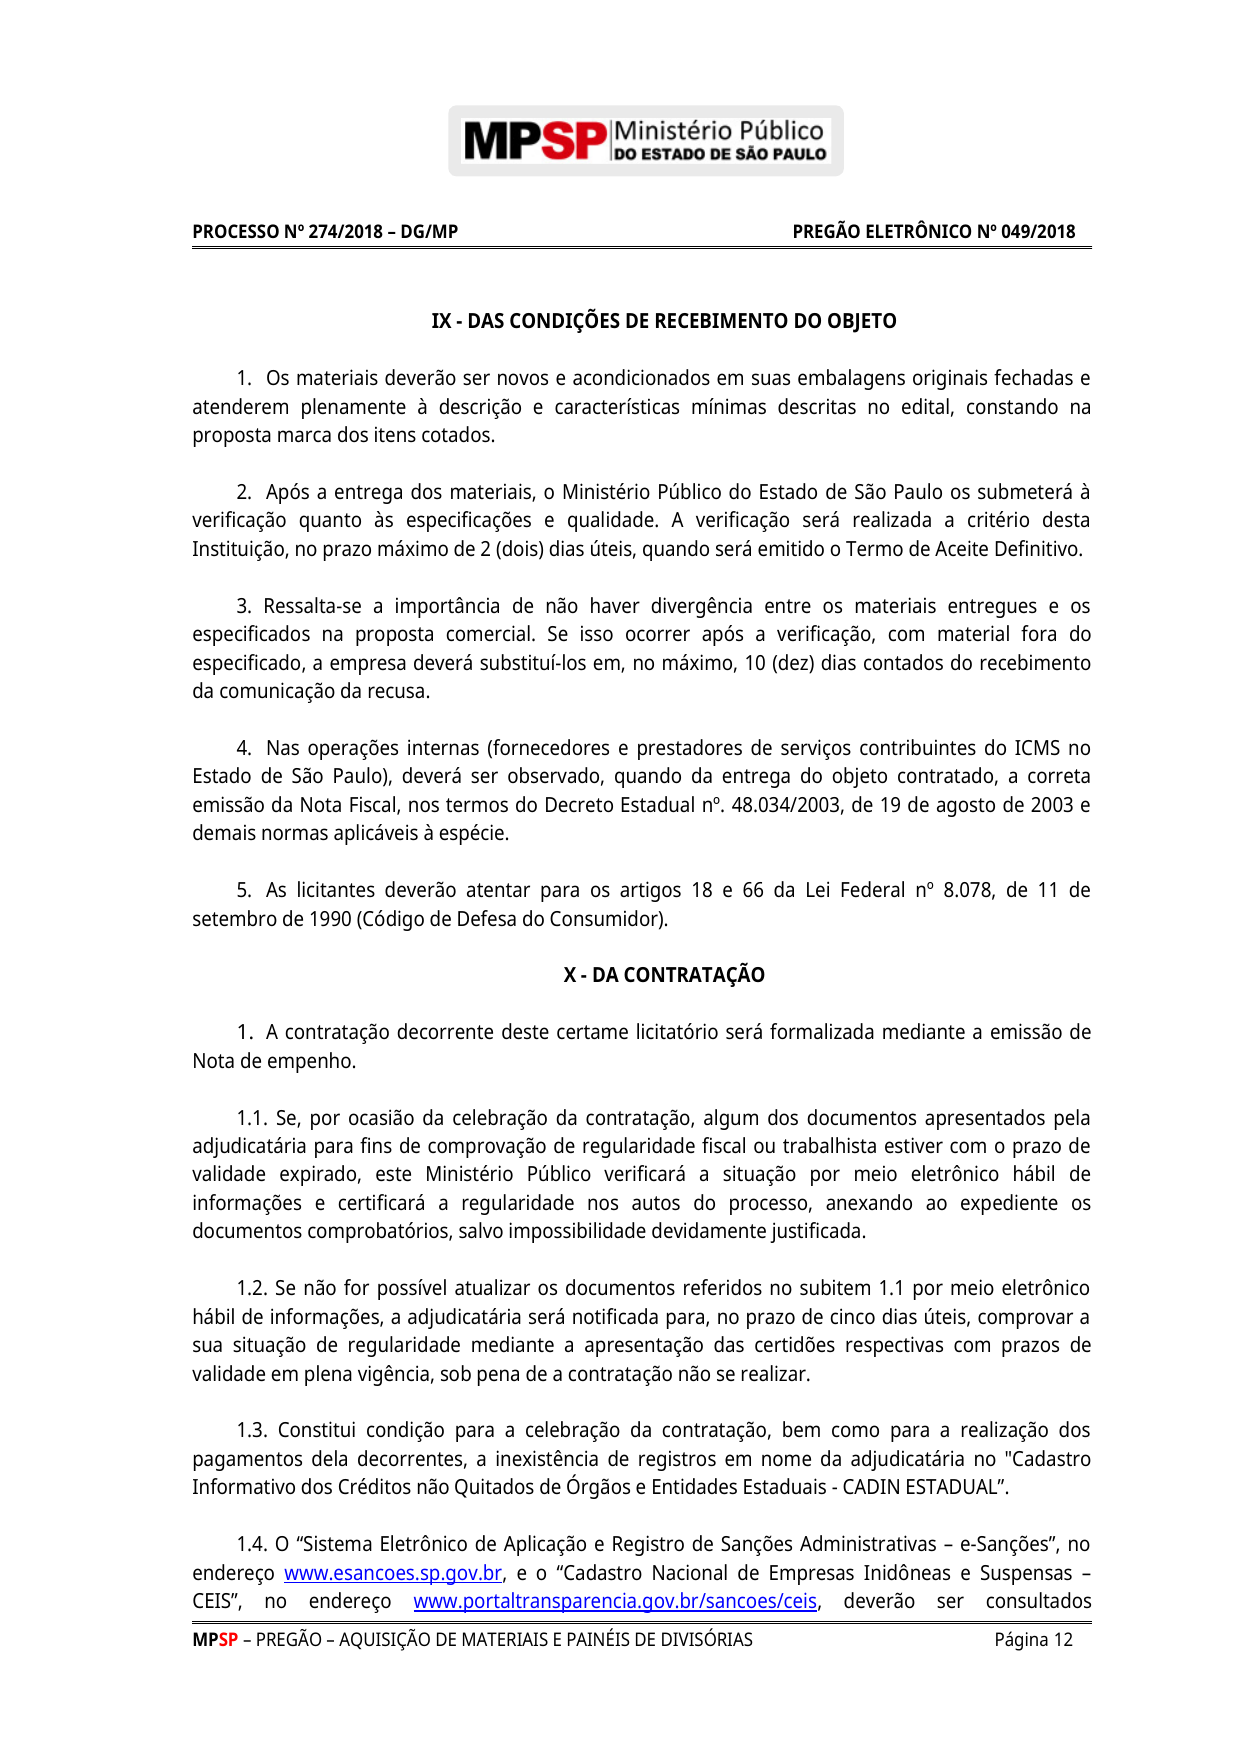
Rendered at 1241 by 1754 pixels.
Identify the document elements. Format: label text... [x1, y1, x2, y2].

text 1.2. Se não for possível atualizar os documentos referidos no subitem 1.1 por meio eletrônico hábil de informações, a adjudicatária será notificada para, no prazo de cinco dias úteis, comprovar a sua situação de regularidade mediante a apresentação das certidões respectivas com prazos de validade em plena vigência, sob pena de a contratação não se realizar. [192, 1273, 1092, 1387]
text 4. Nas operações internas (fornecedores e prestadores de serviços contribuintes do ICMS no Estado de São Paulo), deverá ser observado, quando da entrega do objeto contratado, a correta emissão da Nota Fiscal, nos termos do Decreto Estadual nº. 48.034/2003, de 19 de agosto de 2003 e demais normas aplicáveis à espécie. [192, 733, 1092, 847]
text X - DA CONTRATAÇÃO [192, 961, 1092, 989]
list A contratação decorrente deste certame licitatório será formalizada mediante a emissão de Nota de empenho. [192, 1017, 1092, 1074]
text 1.1. Se, por ocasião da celebração da contratação, algum dos documentos apresentados pela adjudicatária para fins de comprovação de regularidade fiscal ou trabalhista estiver com o prazo de validade expirado, este Ministério Público verificará a situação por meio eletrônico hábil de informações e certificará a regularidade nos autos do processo, anexando ao expediente os documentos comprobatórios, salvo impossibilidade devidamente justificada. [192, 1103, 1092, 1245]
text 3. Ressalta-se a importância de não haver divergência entre os materiais entregues e os especificados na proposta comercial. Se isso ocorrer após a verificação, com material fora do especificado, a empresa deverá substituí-los em, no máximo, 10 (dez) dias contados do recebimento da comunicação da recusa. [192, 591, 1092, 704]
text 5. As licitantes deverão atentar para os artigos 18 e 66 da Lei Federal nº 8.078, de 11 de setembro de 1990 (Código de Defesa do Consumidor). [192, 875, 1092, 932]
text 2. Após a entrega dos materiais, o Ministério Público do Estado de São Paulo os submeterá à verificação quanto às especificações e qualidade. A verificação será realizada a critério desta Instituição, no prazo máximo de 2 (dois) dias úteis, quando será emitido o Termo de Aceite Definitivo. [192, 477, 1092, 562]
text 1. Os materiais deverão ser novos e acondicionados em suas embalagens originais fechadas e atenderem plenamente à descrição e características mínimas descritas no edital, constando na proposta marca dos itens cotados. [192, 363, 1092, 449]
picture [461, 118, 831, 163]
text 1.3. Constitui condição para a celebração da contratação, bem como para a realização dos pagamentos dela decorrentes, a inexistência de registros em nome da adjudicatária no "Cadastro Informativo dos Créditos não Quitados de Órgãos e Entidades Estaduais - CADIN ESTADUAL”. [192, 1416, 1092, 1501]
text IX - DAS CONDIÇÕES DE RECEBIMENTO DO OBJETO [192, 306, 1092, 335]
